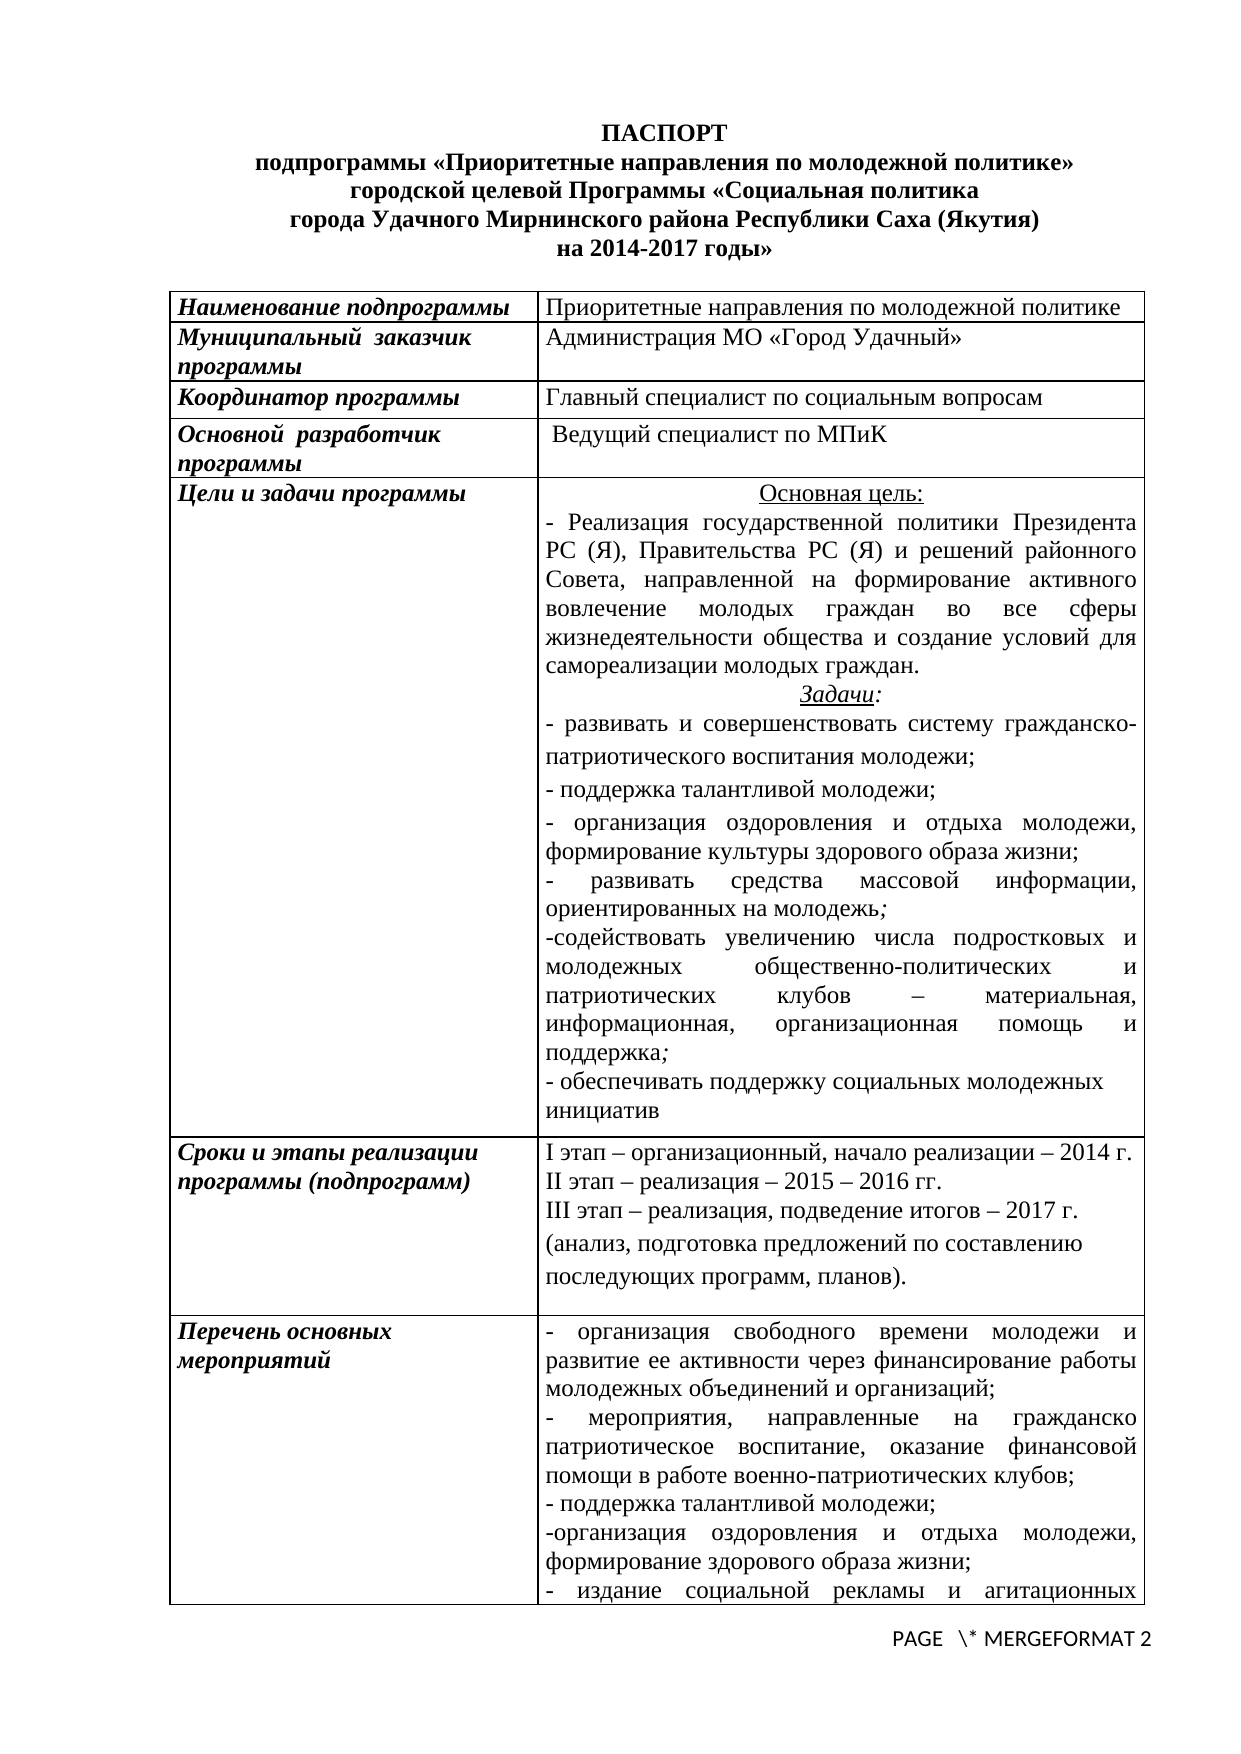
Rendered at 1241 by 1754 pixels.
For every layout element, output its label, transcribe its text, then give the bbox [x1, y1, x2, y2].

table_header Приоритетные направления по молодежной политике [539, 292, 1144, 321]
table_header Наименование подпрограммы [171, 292, 537, 321]
table_cell Главный специалист по социальным вопросам [539, 382, 1144, 417]
table_cell Основная цель: - Реализация государственной политики Президента РС (Я), Правительства РС (Я) и решений районного Совета, направленной на формирование активного вовлечение молодых граждан во все сферы жизнедеятельности общества и создание условий для самореализации молодых граждан. Задачи: - развивать и совершенствовать систему гражданско-патриотического воспитания молодежи; - поддержка талантливой молодежи; - организация оздоровления и отдыха молодежи, формирование культуры здорового образа жизни; - развивать средства массовой информации, ориентированных на молодежь; -содействовать увеличению числа подростковых и молодежных общественно-политических и патриотических клубов – материальная, информационная, организационная помощь и поддержка; - обеспечивать поддержку социальных молодежных инициатив [539, 478, 1144, 1136]
table_cell I этап – организационный, начало реализации – 2014 г. II этап – реализация – 2015 – 2016 гг. III этап – реализация, подведение итогов – 2017 г. (анализ, подготовка предложений по составлению последующих программ, планов). [539, 1138, 1144, 1314]
table_cell Цели и задачи программы [171, 478, 537, 1136]
table_cell Администрация МО «Город Удачный» [539, 323, 1144, 380]
text города Удачного Мирнинского района Республики Саха (Якутия) [177, 204, 1152, 233]
table_cell Координатор программы [171, 382, 537, 417]
text ПАСПОРТ [177, 118, 1152, 147]
text подпрограммы «Приоритетные направления по молодежной политике» [177, 147, 1152, 176]
text на 2014-2017 годы» [177, 233, 1152, 262]
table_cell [539, 1316, 1144, 1603]
table_cell Муниципальный заказчик программы [171, 323, 537, 380]
table_cell Ведущий специалист по МПиК [539, 419, 1144, 477]
text городской целевой Программы «Социальная политика [177, 176, 1152, 204]
table_cell Основной разработчик программы [171, 419, 537, 477]
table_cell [171, 1316, 537, 1603]
table_cell Сроки и этапы реализации программы (подпрограмм) [171, 1138, 537, 1314]
